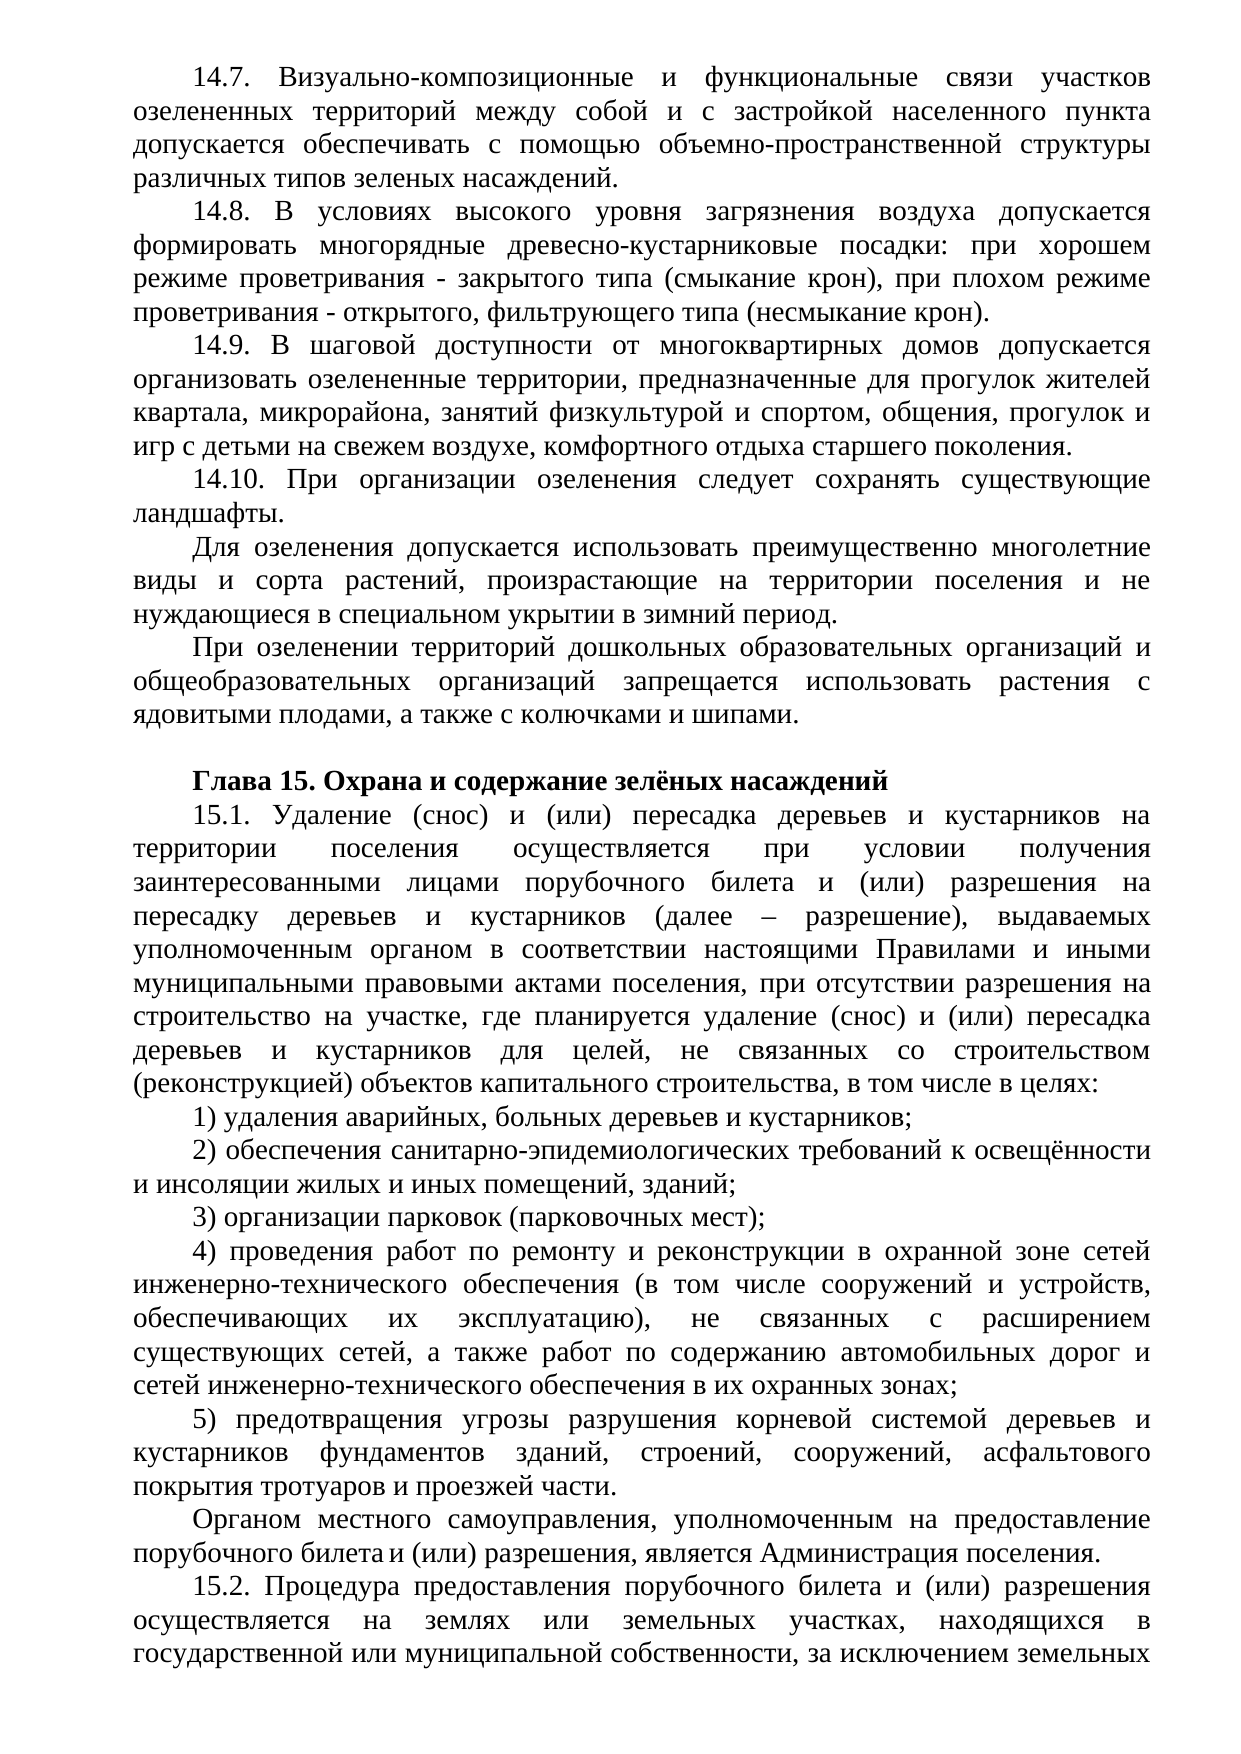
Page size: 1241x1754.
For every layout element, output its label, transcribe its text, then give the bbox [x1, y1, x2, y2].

text 14.8. В условиях высокого уровня загрязнения воздуха допускается формировать многорядные древесно-кустарниковые посадки: при хорошем режиме проветривания - закрытого типа (смыкание крон), при плохом режиме проветривания - открытого, фильтрующего типа (несмыкание крон). [133, 193, 1152, 327]
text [133, 1568, 1152, 1669]
text Органом местного самоуправления, уполномоченным на предоставление порубочного билета и (или) разрешения, является Администрация поселения. [133, 1501, 1152, 1568]
text 14.7. Визуально-композиционные и функциональные связи участков озелененных территорий между собой и с застройкой населенного пункта допускается обеспечивать с помощью объемно-пространственной структуры различных типов зеленых насаждений. [133, 59, 1152, 193]
text 2) обеспечения санитарно-эпидемиологических требований к освещённости и инсоляции жилых и иных помещений, зданий; [133, 1132, 1152, 1199]
text 1) удаления аварийных, больных деревьев и кустарников; [133, 1099, 1152, 1132]
text 3) организации парковок (парковочных мест); [133, 1199, 1152, 1233]
text 14.10. При организации озеленения следует сохранять существующие ландшафты. [133, 462, 1152, 529]
text 5) предотвращения угрозы разрушения корневой системой деревьев и кустарников фундаментов зданий, строений, сооружений, асфальтового покрытия тротуаров и проезжей части. [133, 1401, 1152, 1501]
text 15.1. Удаление (снос) и (или) пересадка деревьев и кустарников на территории поселения осуществляется при условии получения заинтересованными лицами порубочного билета и (или) разрешения на пересадку деревьев и кустарников (далее – разрешение), выдаваемых уполномоченным органом в соответствии настоящими Правилами и иными муниципальными правовыми актами поселения, при отсутствии разрешения на строительство на участке, где планируется удаление (снос) и (или) пересадка деревьев и кустарников для целей, не связанных со строительством (реконструкцией) объектов капитального строительства, в том числе в целях: [133, 797, 1152, 1099]
text 14.9. В шаговой доступности от многоквартирных домов допускается организовать озелененные территории, предназначенные для прогулок жителей квартала, микрорайона, занятий физкультурой и спортом, общения, прогулок и игр с детьми на свежем воздухе, комфортного отдыха старшего поколения. [133, 327, 1152, 462]
text Глава 15. Охрана и содержание зелёных насаждений [133, 763, 1152, 797]
text При озеленении территорий дошкольных образовательных организаций и общеобразовательных организаций запрещается использовать растения с ядовитыми плодами, а также с колючками и шипами. [133, 629, 1152, 730]
text 4) проведения работ по ремонту и реконструкции в охранной зоне сетей инженерно-технического обеспечения (в том числе сооружений и устройств, обеспечивающих их эксплуатацию), не связанных с расширением существующих сетей, а также работ по содержанию автомобильных дорог и сетей инженерно-технического обеспечения в их охранных зонах; [133, 1233, 1152, 1401]
text Для озеленения допускается использовать преимущественно многолетние виды и сорта растений, произрастающие на территории поселения и не нуждающиеся в специальном укрытии в зимний период. [133, 529, 1152, 629]
